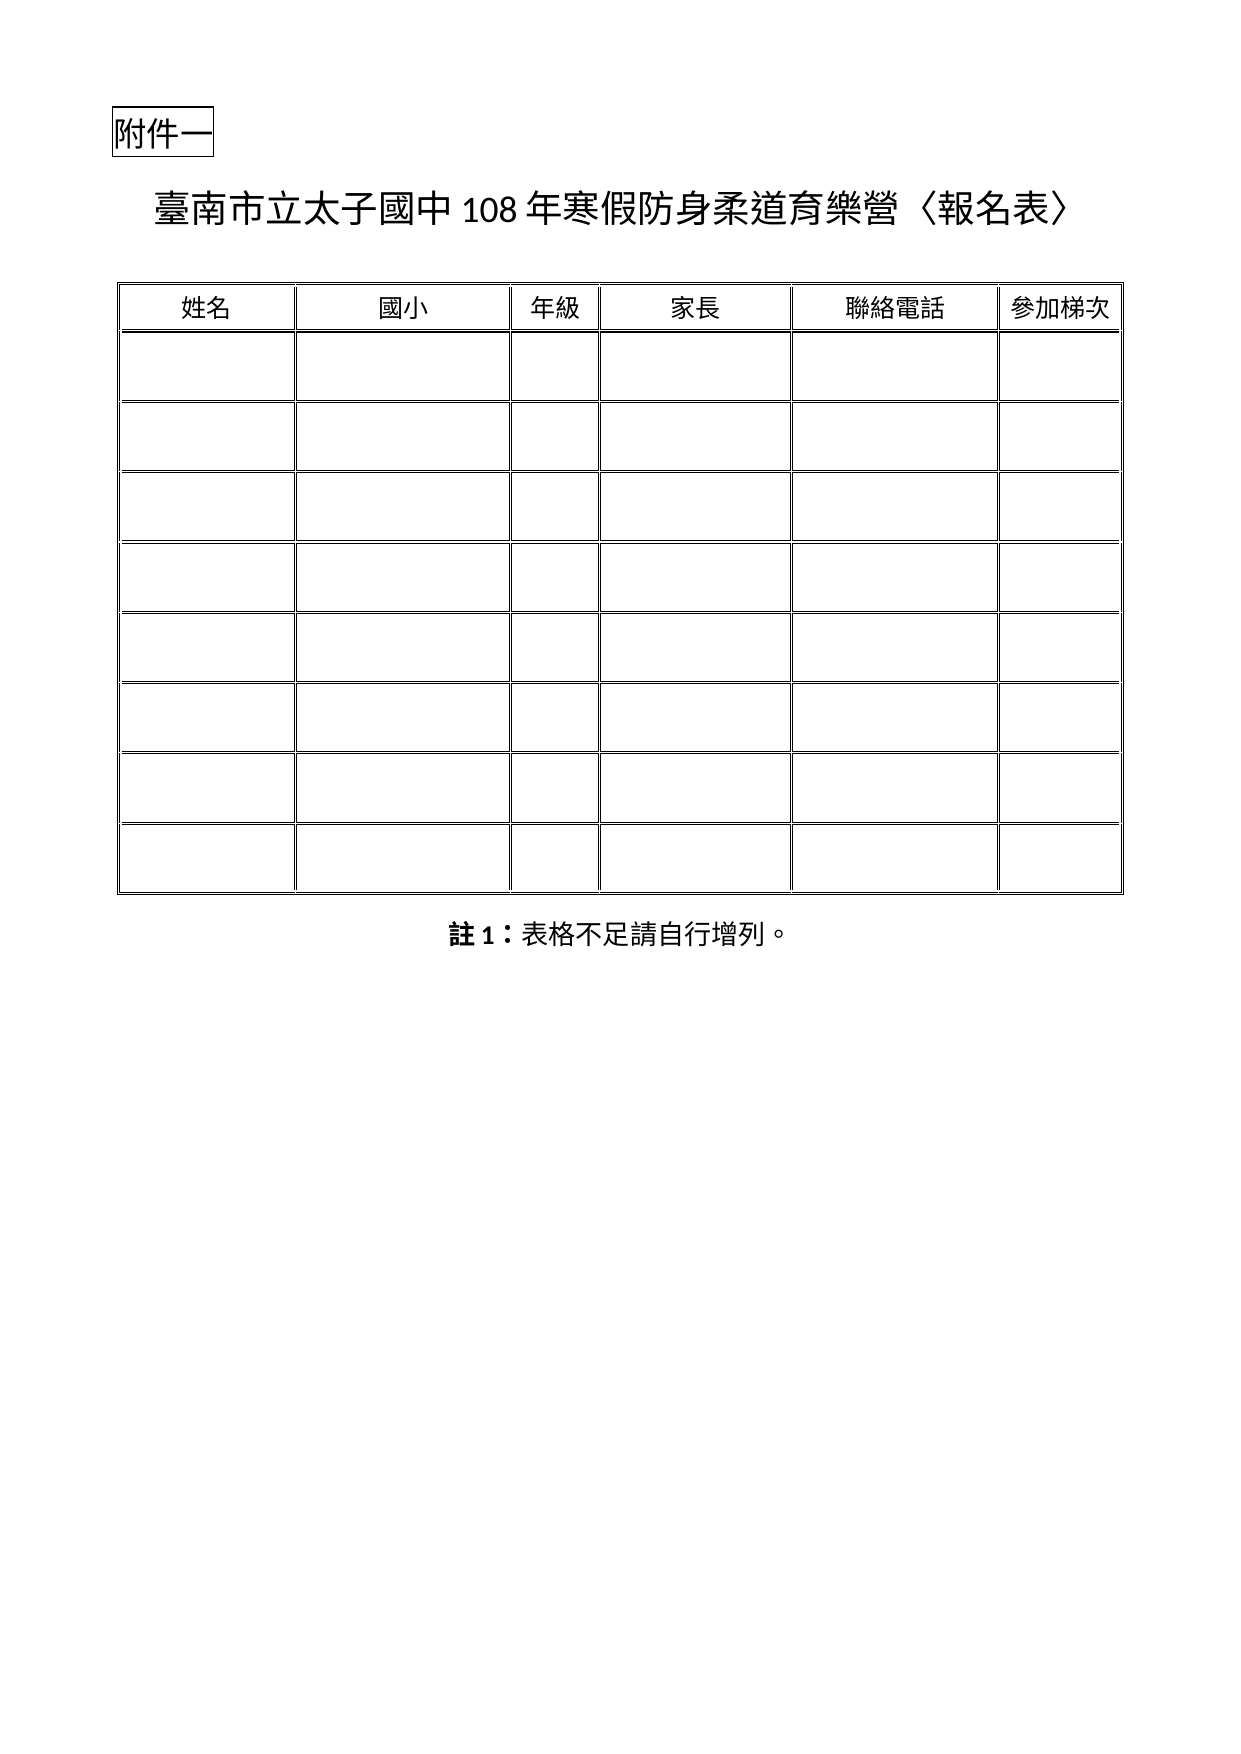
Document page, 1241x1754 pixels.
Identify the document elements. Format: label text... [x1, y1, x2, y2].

table_cell [998, 540, 1122, 611]
table_cell [998, 822, 1121, 892]
table_cell [601, 473, 790, 540]
table_cell [297, 544, 509, 611]
table_cell [601, 333, 790, 400]
table_header 參加梯次 [998, 285, 1121, 329]
text 臺南市立太子國中108年寒假防身柔道育樂營〈報名表〉 [112, 169, 1128, 244]
table_cell [793, 473, 997, 540]
table_cell [118, 540, 295, 611]
table_cell [998, 470, 1122, 540]
text 註1：表格不足請自行增列。 [112, 895, 1128, 970]
table_header 聯絡電話 [791, 285, 998, 329]
table_cell [1000, 400, 1121, 470]
table_header 國小 [295, 283, 511, 329]
table_cell [297, 403, 509, 470]
table_cell [998, 681, 1122, 751]
table_cell [511, 825, 599, 892]
table_cell [512, 473, 598, 540]
table_cell [118, 470, 295, 540]
table_header 姓名 [120, 285, 295, 329]
table_cell [793, 544, 997, 611]
table_cell [601, 684, 790, 751]
table_cell [601, 544, 790, 611]
table_cell [295, 822, 511, 892]
table_cell [601, 614, 790, 681]
table_cell [512, 544, 598, 611]
table_cell [297, 614, 509, 681]
table_cell [120, 611, 294, 681]
table_cell [120, 822, 295, 892]
table_cell [118, 751, 295, 822]
table_cell [601, 754, 790, 822]
table_cell [793, 403, 997, 470]
table_cell [297, 754, 509, 822]
table_cell [512, 754, 598, 822]
table_cell [793, 684, 997, 751]
table_cell [998, 751, 1122, 822]
table_cell [120, 400, 294, 470]
table_header 年級 [511, 285, 599, 329]
table_cell [512, 614, 598, 681]
table_cell [601, 403, 790, 470]
table_cell [793, 754, 997, 822]
table_cell [998, 329, 1122, 400]
table_header 家長 [599, 285, 791, 329]
table_cell [793, 614, 997, 681]
table_cell [793, 333, 997, 400]
table_cell [118, 681, 295, 751]
table_cell [297, 473, 509, 540]
table_cell [512, 684, 598, 751]
table_cell [297, 333, 509, 400]
table_cell [512, 403, 598, 470]
table_cell [512, 333, 598, 400]
table_cell [599, 825, 791, 892]
table_cell [1000, 611, 1121, 681]
table_cell [118, 329, 295, 400]
table_cell [297, 684, 509, 751]
text 附件一 [112, 94, 1128, 169]
table_cell [791, 825, 998, 892]
